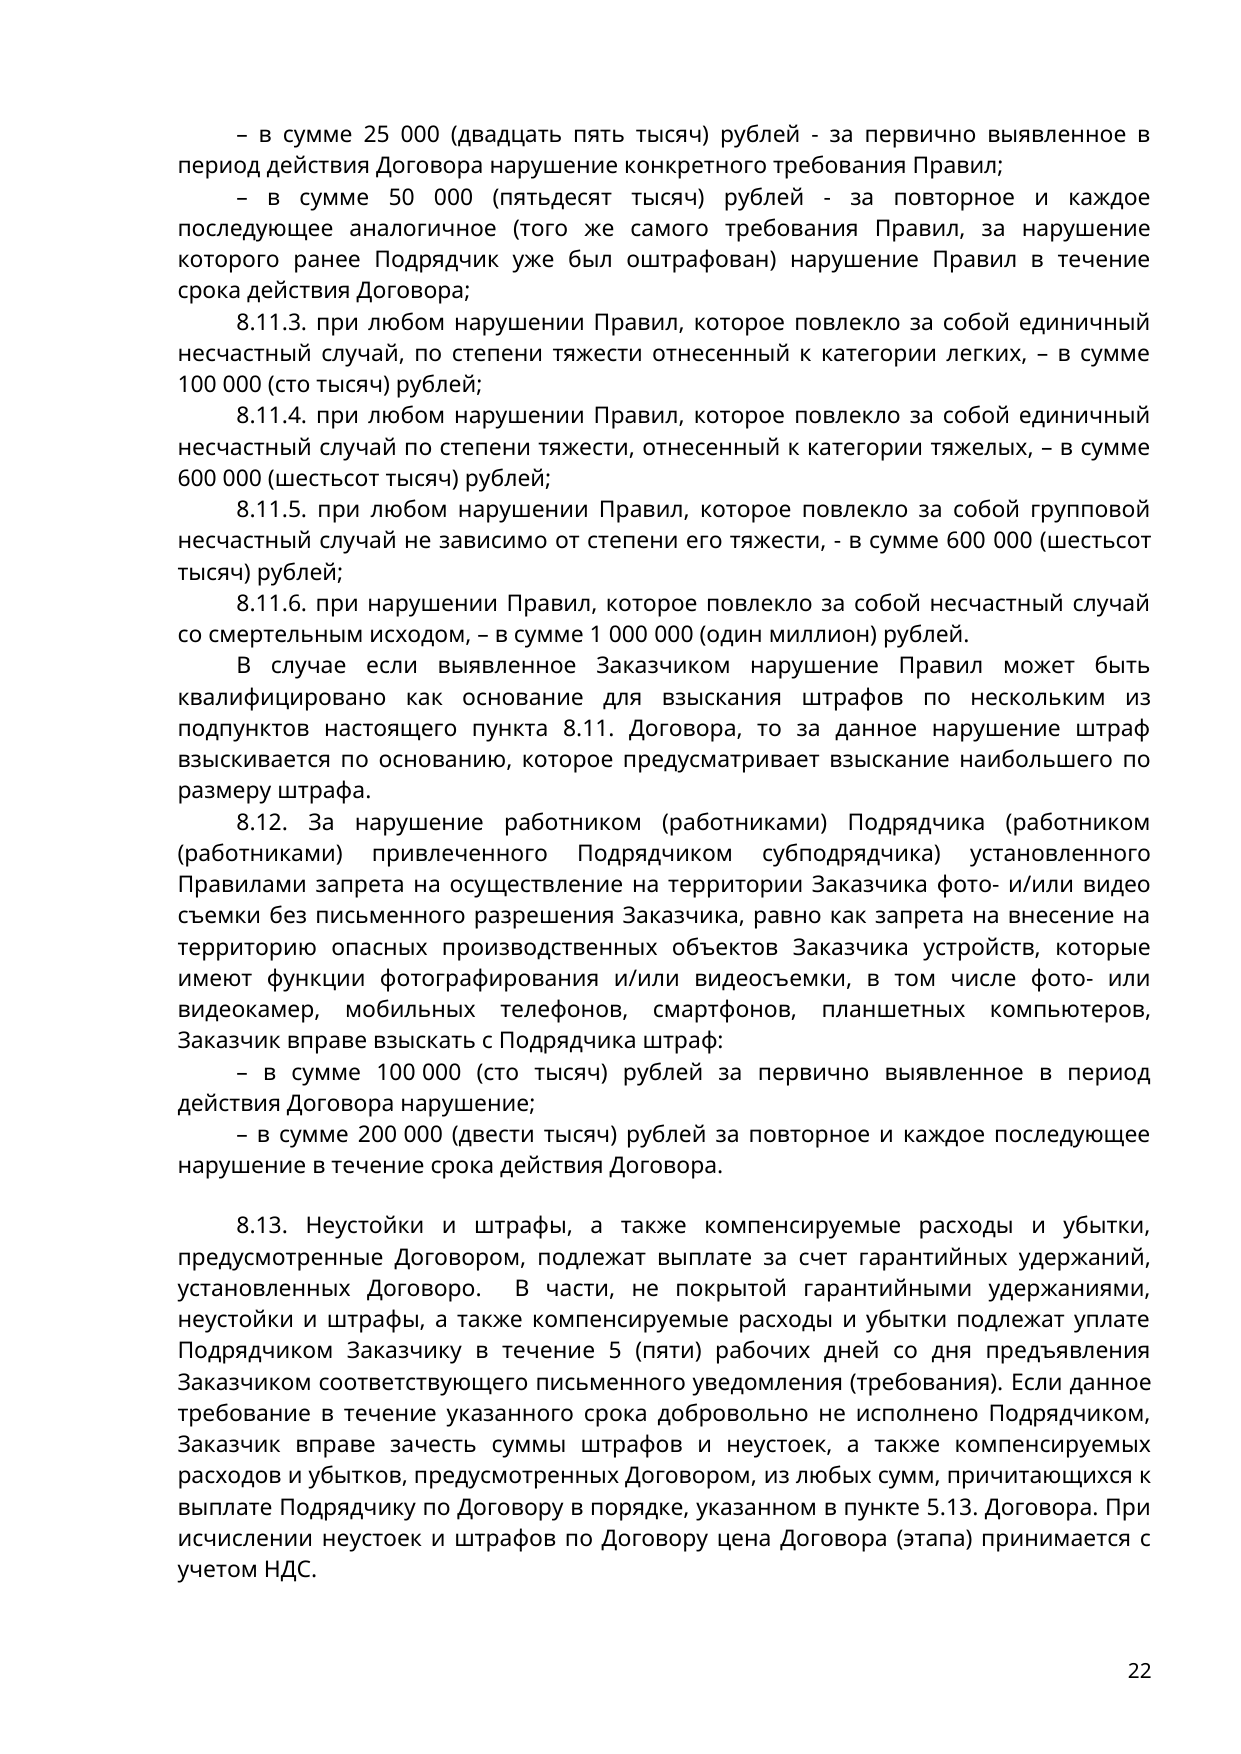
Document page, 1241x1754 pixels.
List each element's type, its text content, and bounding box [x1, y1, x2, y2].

text 8.11.6. при нарушении Правил, которое повлекло за собой несчастный случай со смертельным исходом, – в сумме 1 000 000 (один миллион) рублей. [177, 587, 1152, 649]
text 8.11.5. при любом нарушении Правил, которое повлекло за собой групповой несчастный случай не зависимо от степени его тяжести, - в сумме 600 000 (шестьсот тысяч) рублей; [177, 493, 1152, 587]
text В случае если выявленное Заказчиком нарушение Правил может быть квалифицировано как основание для взыскания штрафов по нескольким из подпунктов настоящего пункта 8.11. Договора, то за данное нарушение штраф взыскивается по основанию, которое предусматривает взыскание наибольшего по размеру штрафа. [177, 649, 1152, 806]
text 8.12. За нарушение работником (работниками) Подрядчика (работником (работниками) привлеченного Подрядчиком субподрядчика) установленного Правилами запрета на осуществление на территории Заказчика фото- и/или видео съемки без письменного разрешения Заказчика, равно как запрета на внесение на территорию опасных производственных объектов Заказчика устройств, которые имеют функции фотографирования и/или видеосъемки, в том числе фото- или видеокамер, мобильных телефонов, смартфонов, планшетных компьютеров, Заказчик вправе взыскать с Подрядчика штраф: [177, 806, 1152, 1056]
text – в сумме 25 000 (двадцать пять тысяч) рублей - за первично выявленное в период действия Договора нарушение конкретного требования Правил; [177, 118, 1152, 181]
text 8.13. Неустойки и штрафы, а также компенсируемые расходы и убытки, предусмотренные Договором, подлежат выплате за счет гарантийных удержаний, установленных Договоро. В части, не покрытой гарантийными удержаниями, неустойки и штрафы, а также компенсируемые расходы и убытки подлежат уплате Подрядчиком Заказчику в течение 5 (пяти) рабочих дней со дня предъявления Заказчиком соответствующего письменного уведомления (требования). Если данное требование в течение указанного срока добровольно не исполнено Подрядчиком, Заказчик вправе зачесть суммы штрафов и неустоек, а также компенсируемых расходов и убытков, предусмотренных Договором, из любых сумм, причитающихся к выплате Подрядчику по Договору в порядке, указанном в пункте 5.13. Договора. При исчислении неустоек и штрафов по Договору цена Договора (этапа) принимается с учетом НДС. [177, 1209, 1152, 1584]
text 8.11.3. при любом нарушении Правил, которое повлекло за собой единичный несчастный случай, по степени тяжести отнесенный к категории легких, – в сумме 100 000 (сто тысяч) рублей; [177, 306, 1152, 399]
text – в сумме 100 000 (сто тысяч) рублей за первично выявленное в период действия Договора нарушение; [177, 1056, 1152, 1118]
text – в сумме 200 000 (двести тысяч) рублей за повторное и каждое последующее нарушение в течение срока действия Договора. [177, 1118, 1152, 1181]
text – в сумме 50 000 (пятьдесят тысяч) рублей - за повторное и каждое последующее аналогичное (того же самого требования Правил, за нарушение которого ранее Подрядчик уже был оштрафован) нарушение Правил в течение срока действия Договора; [177, 181, 1152, 306]
text 8.11.4. при любом нарушении Правил, которое повлекло за собой единичный несчастный случай по степени тяжести, отнесенный к категории тяжелых, – в сумме 600 000 (шестьсот тысяч) рублей; [177, 399, 1152, 493]
